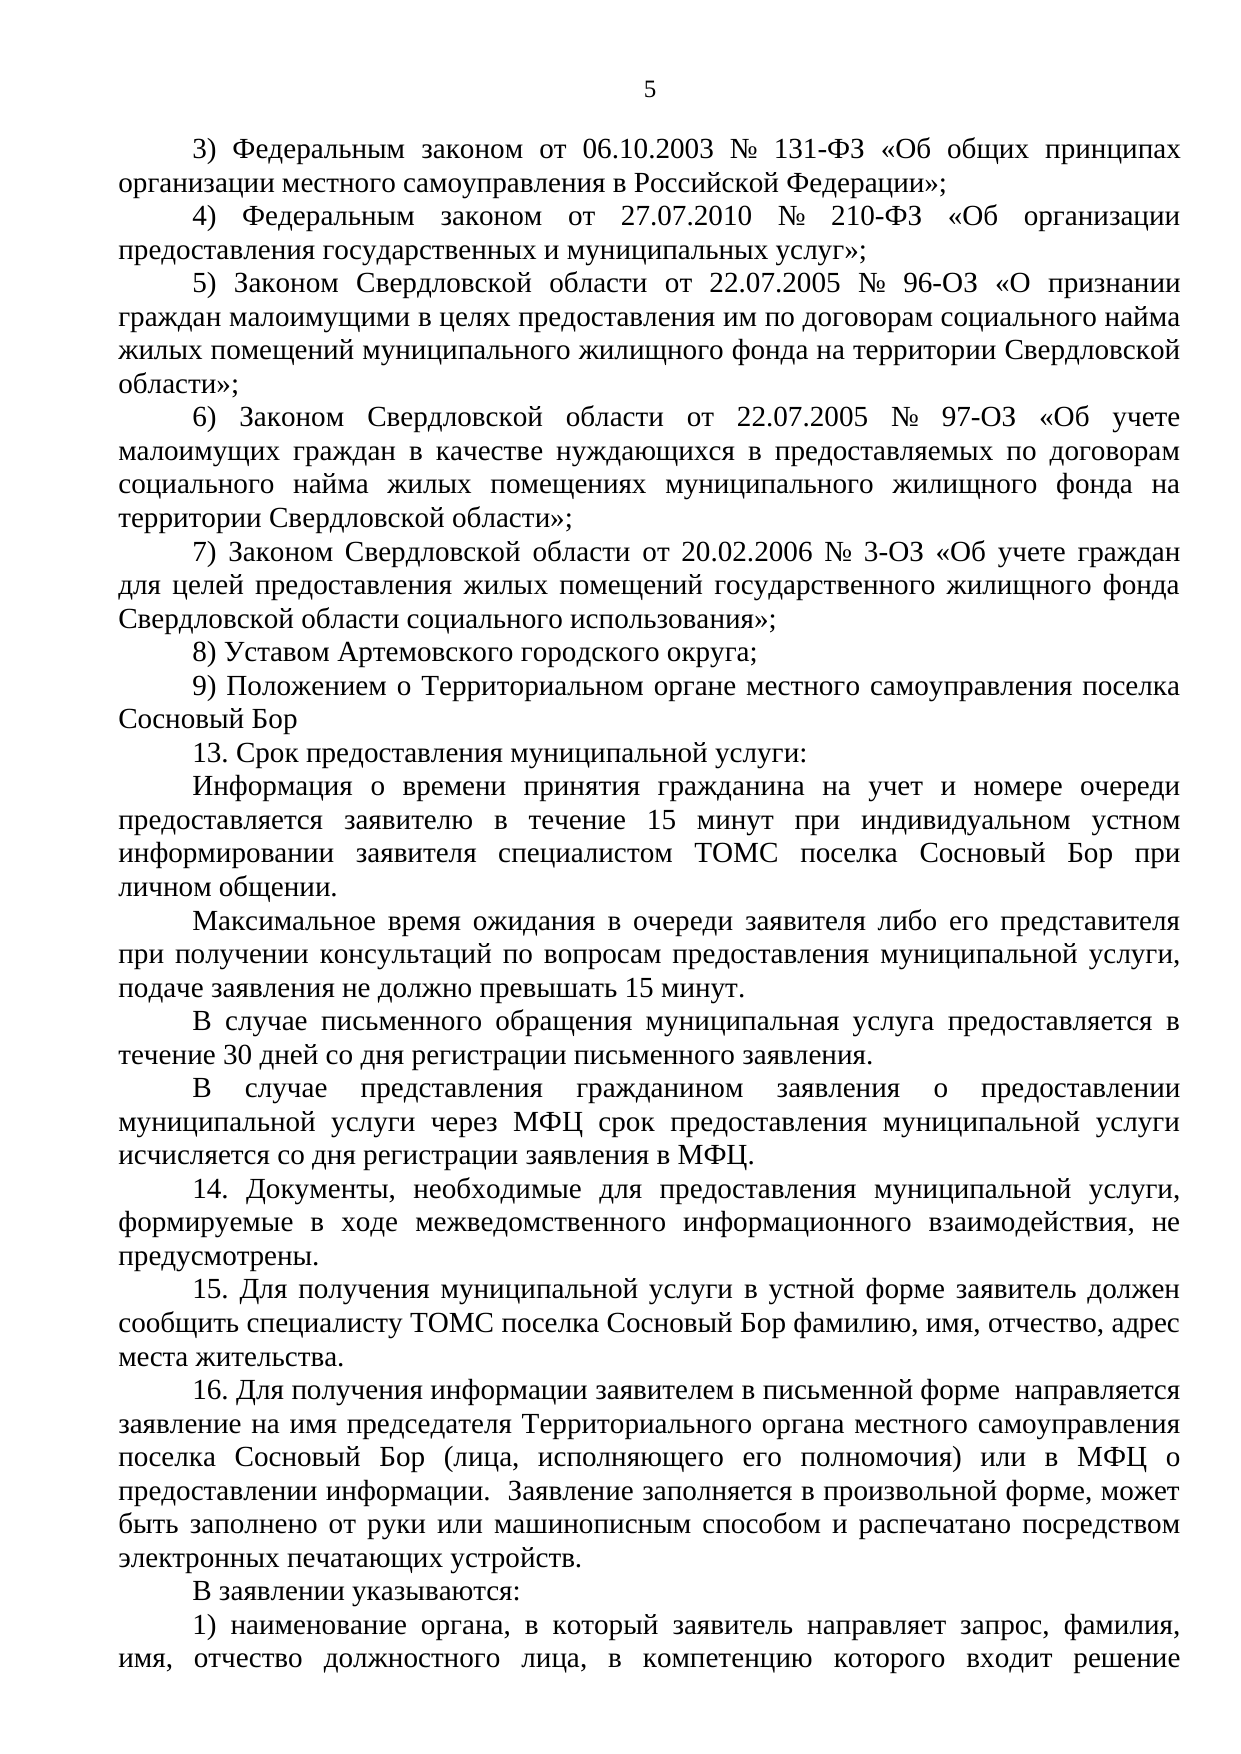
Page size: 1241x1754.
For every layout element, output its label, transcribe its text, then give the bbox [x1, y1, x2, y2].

text 13. Срок предоставления муниципальной услуги: [118, 735, 1181, 768]
text 5) Законом Свердловской области от 22.07.2005 № 96-ОЗ «О признании граждан малоимущими в целях предоставления им по договорам социального найма жилых помещений муниципального жилищного фонда на территории Свердловской области»; [118, 265, 1181, 399]
text 6) Законом Свердловской области от 22.07.2005 № 97-ОЗ «Об учете малоимущих граждан в качестве нуждающихся в предоставляемых по договорам социального найма жилых помещениях муниципального жилищного фонда на территории Свердловской области»; [118, 399, 1181, 534]
text Максимальное время ожидания в очереди заявителя либо его представителя при получении консультаций по вопросам предоставления муниципальной услуги, подаче заявления не должно превышать 15 минут. [118, 903, 1181, 1003]
text В заявлении указываются: [118, 1573, 1181, 1607]
text Информация о времени принятия гражданина на учет и номере очереди предоставляется заявителю в течение 15 минут при индивидуальном устном информировании заявителя специалистом ТОМС поселка Сосновый Бор при личном общении. [118, 768, 1181, 903]
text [118, 1607, 1181, 1674]
text 15. Для получения муниципальной услуги в устной форме заявитель должен сообщить специалисту ТОМС поселка Сосновый Бор фамилию, имя, отчество, адрес места жительства. [118, 1272, 1181, 1372]
text 16. Для получения информации заявителем в письменной форме направляется заявление на имя председателя Территориального органа местного самоуправления поселка Сосновый Бор (лица, исполняющего его полномочия) или в МФЦ о предоставлении информации. Заявление заполняется в произвольной форме, может быть заполнено от руки или машинописным способом и распечатано посредством электронных печатающих устройств. [118, 1372, 1181, 1573]
text 4) Федеральным законом от 27.07.2010 № 210-ФЗ «Об организации предоставления государственных и муниципальных услуг»; [118, 198, 1181, 265]
text В случае представления гражданином заявления о предоставлении муниципальной услуги через МФЦ срок предоставления муниципальной услуги исчисляется со дня регистрации заявления в МФЦ. [118, 1070, 1181, 1171]
text В случае письменного обращения муниципальная услуга предоставляется в течение 30 дней со дня регистрации письменного заявления. [118, 1003, 1181, 1070]
text 9) Положением о Территориальном органе местного самоуправления поселка Сосновый Бор [118, 668, 1181, 735]
text 7) Законом Свердловской области от 20.02.2006 № 3-ОЗ «Об учете граждан для целей предоставления жилых помещений государственного жилищного фонда Свердловской области социального использования»; [118, 534, 1181, 634]
text 8) Уставом Артемовского городского округа; [118, 634, 1181, 668]
text 14. Документы, необходимые для предоставления муниципальной услуги, формируемые в ходе межведомственного информационного взаимодействия, не предусмотрены. [118, 1171, 1181, 1272]
text 3) Федеральным законом от 06.10.2003 № 131-ФЗ «Об общих принципах организации местного самоуправления в Российской Федерации»; [118, 131, 1181, 198]
